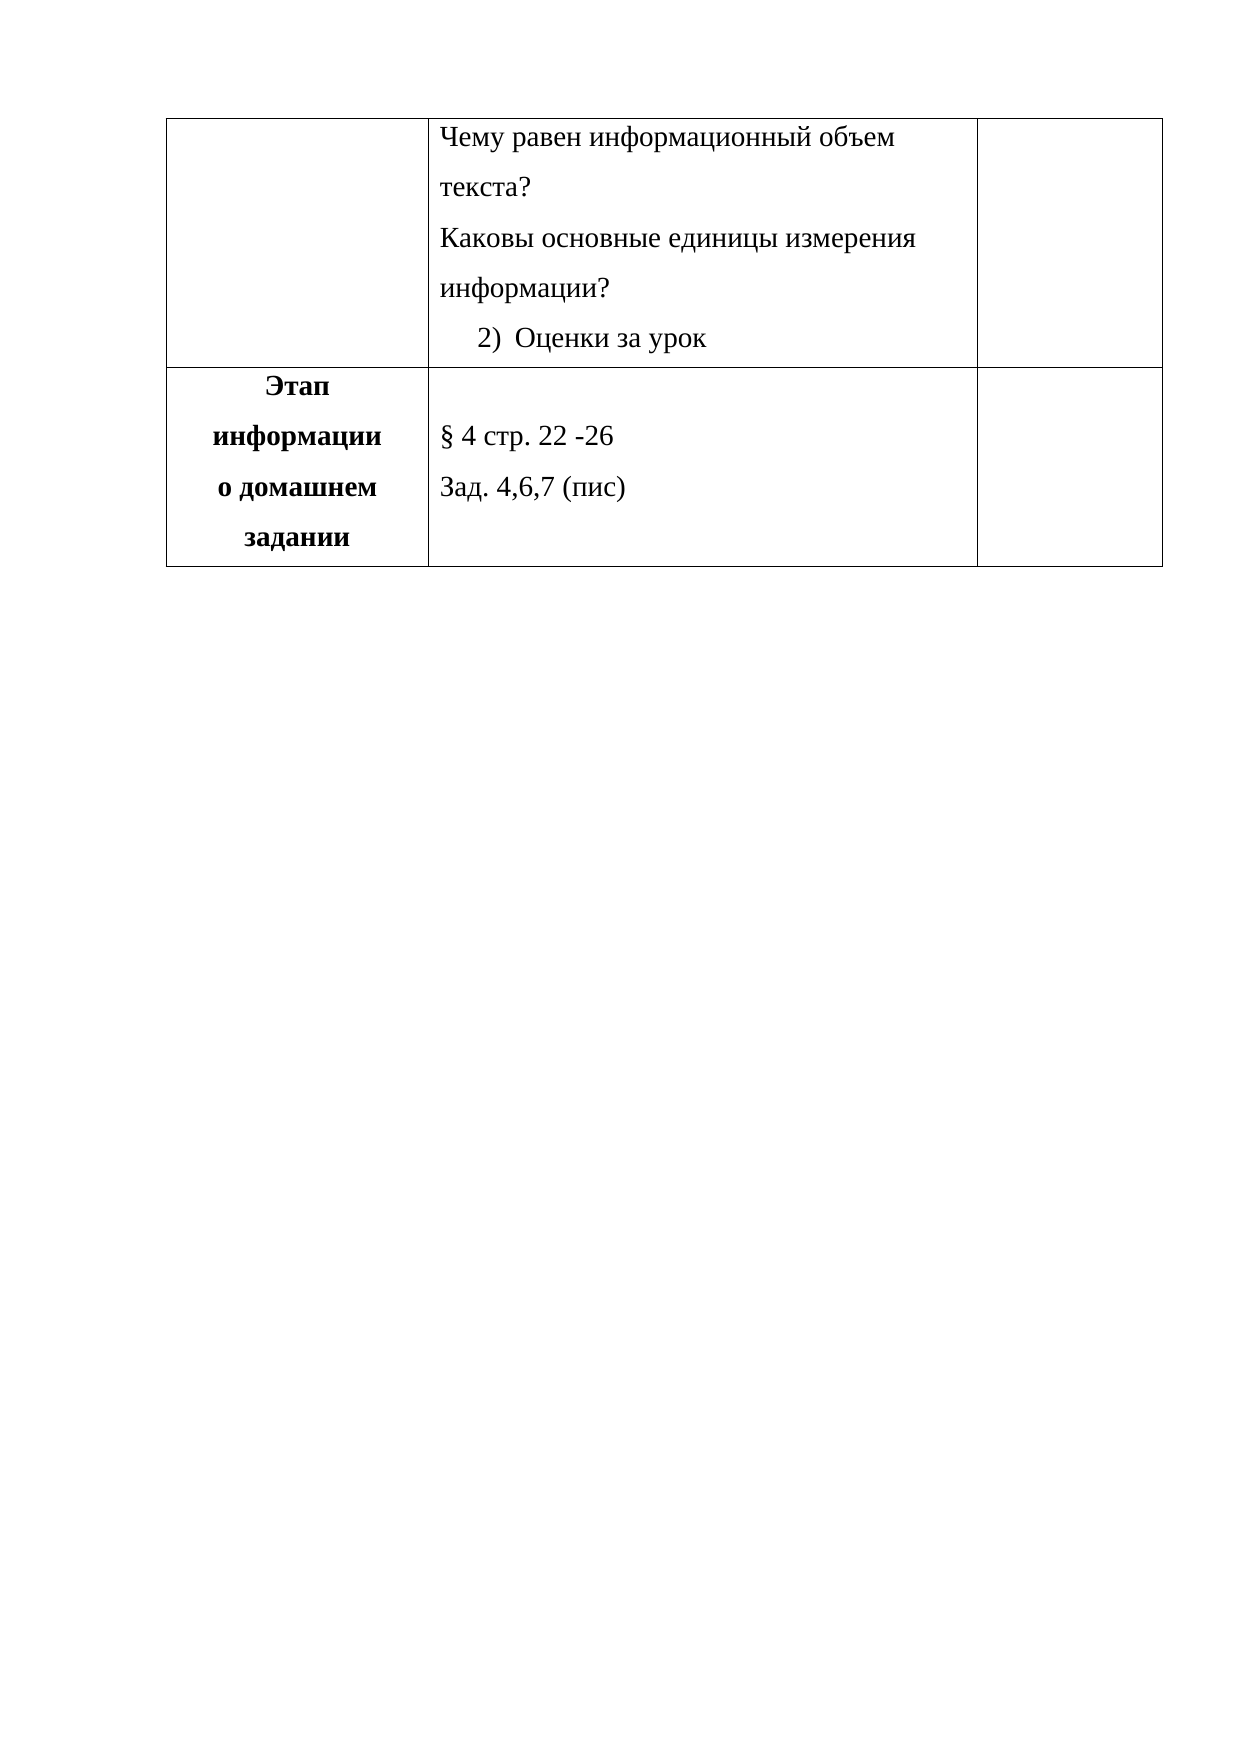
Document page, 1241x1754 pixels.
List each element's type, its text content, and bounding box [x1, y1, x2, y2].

table_cell § 4 стр. 22 -26 Зад. 4,6,7 (пис) [429, 368, 977, 566]
table_cell Этап информации о домашнем задании [167, 368, 428, 566]
table_cell [978, 368, 1162, 566]
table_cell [429, 119, 977, 367]
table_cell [167, 119, 428, 367]
table_cell [978, 119, 1162, 367]
